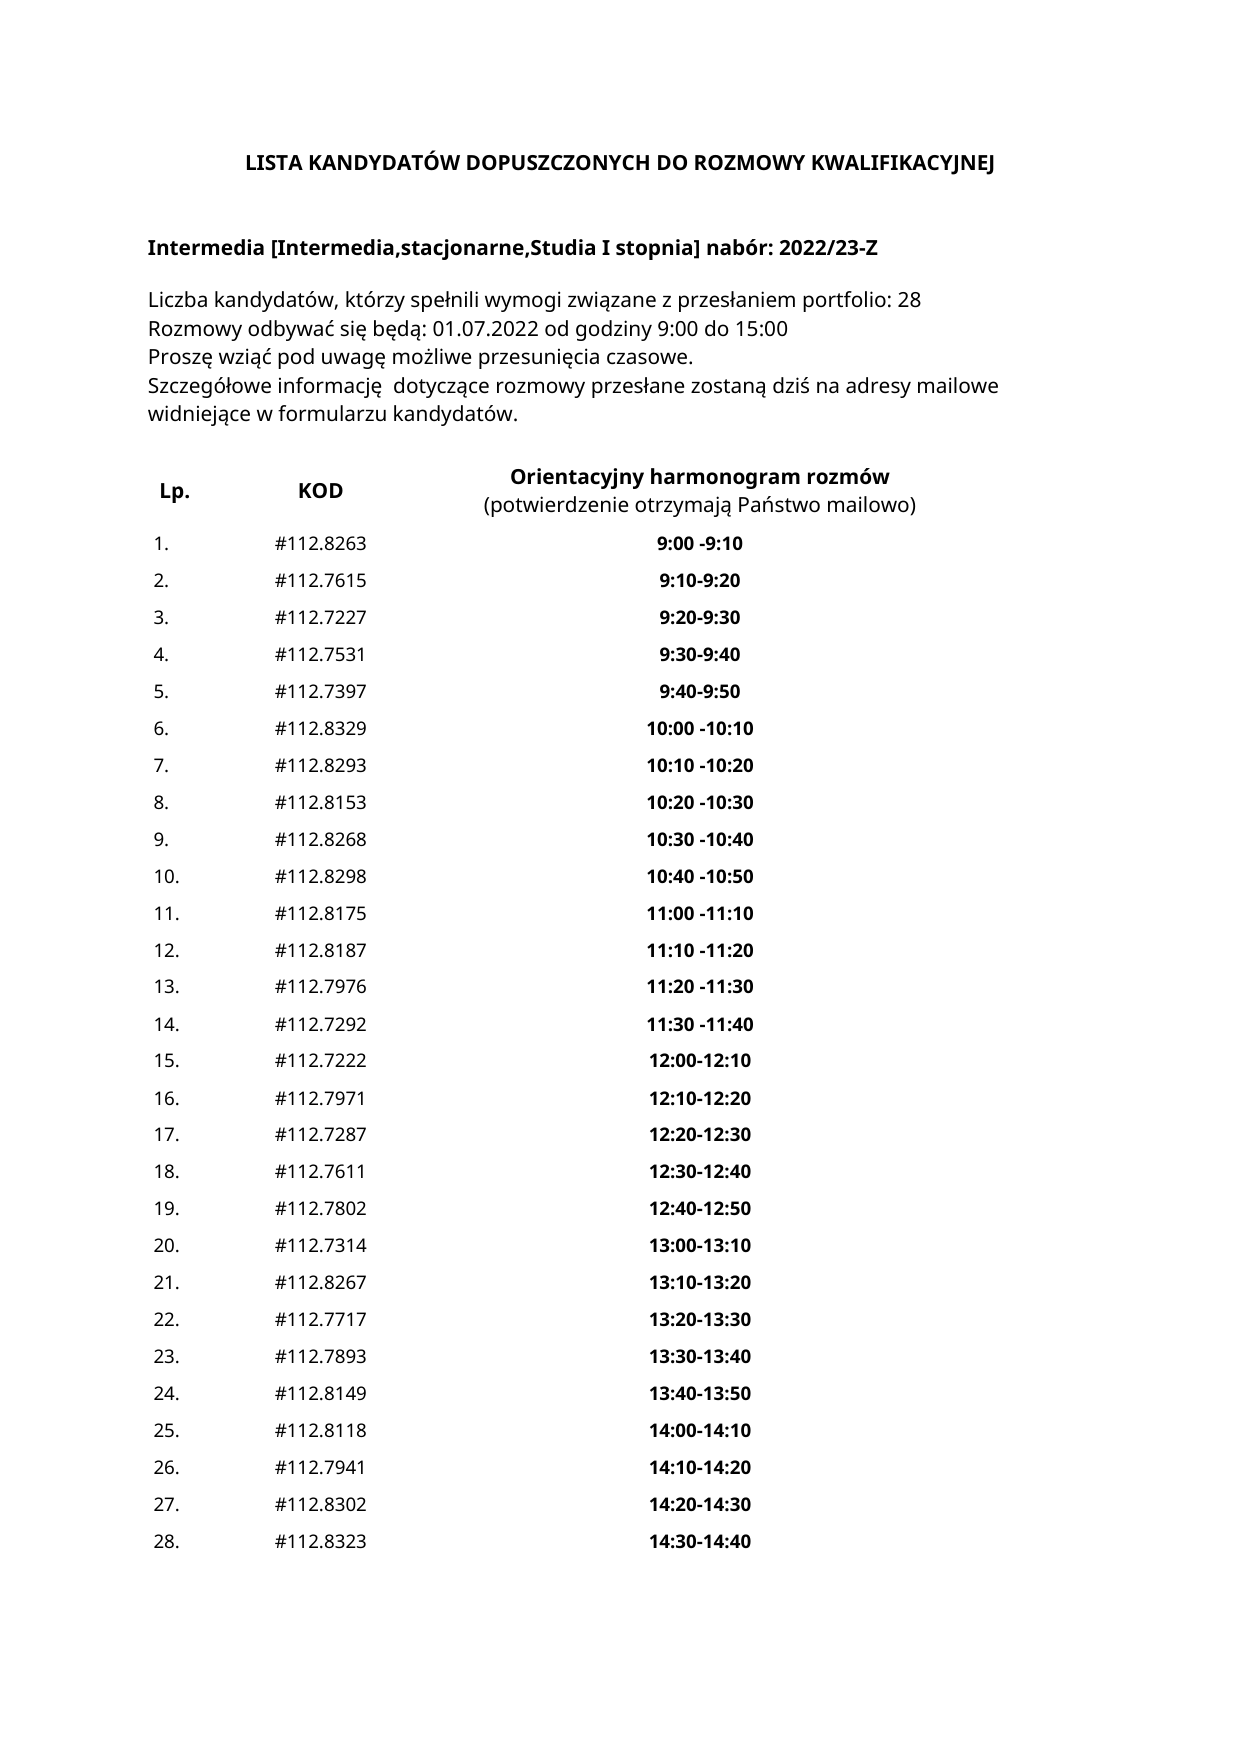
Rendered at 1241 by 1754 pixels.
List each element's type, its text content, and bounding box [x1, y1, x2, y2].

table_cell 20. [148, 1227, 201, 1264]
table_cell 7. [148, 746, 201, 783]
text Proszę wziąć pod uwagę możliwe przesunięcia czasowe. [148, 342, 1093, 371]
table_cell 10:10 -10:20 [440, 746, 960, 783]
table_cell 13:20-13:30 [440, 1301, 960, 1338]
text Liczba kandydatów, którzy spełnili wymogi związane z przesłaniem portfolio: 28 [148, 285, 1093, 314]
table_cell 8. [148, 783, 201, 820]
table_cell 24. [148, 1375, 201, 1412]
text Szczegółowe informację dotyczące rozmowy przesłane zostaną dziś na adresy mailowe widniejące w formularzu kandydatów. [148, 371, 1093, 428]
table_cell #112.7802 [201, 1190, 440, 1227]
table_cell 9:00 -9:10 [440, 524, 960, 561]
table_cell 15. [148, 1042, 201, 1079]
table_cell #112.7893 [201, 1338, 440, 1375]
table_cell #112.8187 [201, 931, 440, 968]
table_cell 11:30 -11:40 [440, 1005, 960, 1042]
table_cell 27. [148, 1486, 201, 1523]
table_cell #112.8153 [201, 783, 440, 820]
table_cell #112.7941 [201, 1449, 440, 1486]
table_cell 28. [148, 1523, 201, 1560]
table_cell 11:00 -11:10 [440, 894, 960, 931]
table_cell 14:30-14:40 [440, 1523, 960, 1560]
table_cell 1. [148, 524, 201, 561]
table_cell 10:20 -10:30 [440, 783, 960, 820]
table_cell 10:00 -10:10 [440, 709, 960, 746]
table_cell #112.8263 [201, 524, 440, 561]
table_cell 11:20 -11:30 [440, 968, 960, 1005]
table_cell #112.8329 [201, 709, 440, 746]
table_cell #112.7531 [201, 635, 440, 672]
table_cell #112.8268 [201, 820, 440, 857]
table_cell 22. [148, 1301, 201, 1338]
table_cell 25. [148, 1412, 201, 1449]
table_cell #112.7611 [201, 1153, 440, 1190]
table_cell 9. [148, 820, 201, 857]
table_cell #112.7971 [201, 1079, 440, 1116]
table_cell #112.7287 [201, 1116, 440, 1153]
table_header KOD [201, 456, 440, 524]
table_cell 12:10-12:20 [440, 1079, 960, 1116]
table_cell 13:30-13:40 [440, 1338, 960, 1375]
table_cell 18. [148, 1153, 201, 1190]
table_cell 26. [148, 1449, 201, 1486]
table_header Orientacyjny harmonogram rozmów (potwierdzenie otrzymają Państwo mailowo) [440, 456, 960, 524]
table_cell #112.7227 [201, 598, 440, 635]
table_cell 10:30 -10:40 [440, 820, 960, 857]
table_cell 3. [148, 598, 201, 635]
text Rozmowy odbywać się będą: 01.07.2022 od godziny 9:00 do 15:00 [148, 314, 1093, 342]
table_cell #112.7615 [201, 561, 440, 598]
table_cell 12:00-12:10 [440, 1042, 960, 1079]
table_cell 11. [148, 894, 201, 931]
table_cell 12. [148, 931, 201, 968]
table_cell 10. [148, 857, 201, 894]
table_cell 13:10-13:20 [440, 1264, 960, 1301]
table_cell 9:20-9:30 [440, 598, 960, 635]
table_cell #112.7292 [201, 1005, 440, 1042]
table_cell #112.7717 [201, 1301, 440, 1338]
table_cell 2. [148, 561, 201, 598]
table_header Lp. [148, 456, 201, 524]
table_cell 14:10-14:20 [440, 1449, 960, 1486]
table_cell #112.7222 [201, 1042, 440, 1079]
table_cell 9:40-9:50 [440, 672, 960, 709]
table_cell 23. [148, 1338, 201, 1375]
table_cell 19. [148, 1190, 201, 1227]
table_cell #112.8175 [201, 894, 440, 931]
table_cell 13. [148, 968, 201, 1005]
table_cell 9:30-9:40 [440, 635, 960, 672]
table_cell 12:20-12:30 [440, 1116, 960, 1153]
text LISTA KANDYDATÓW DOPUSZCZONYCH DO ROZMOWY KWALIFIKACYJNEJ [148, 148, 1093, 176]
table_cell 5. [148, 672, 201, 709]
table_cell 12:30-12:40 [440, 1153, 960, 1190]
table_cell #112.8267 [201, 1264, 440, 1301]
table_cell 14:20-14:30 [440, 1486, 960, 1523]
table_cell 12:40-12:50 [440, 1190, 960, 1227]
table_cell 10:40 -10:50 [440, 857, 960, 894]
table_cell #112.8293 [201, 746, 440, 783]
table_cell 16. [148, 1079, 201, 1116]
table_cell #112.8298 [201, 857, 440, 894]
table_cell 14:00-14:10 [440, 1412, 960, 1449]
table_cell #112.7314 [201, 1227, 440, 1264]
table_cell #112.8118 [201, 1412, 440, 1449]
table_cell #112.8323 [201, 1523, 440, 1560]
table_cell 13:40-13:50 [440, 1375, 960, 1412]
table_cell 4. [148, 635, 201, 672]
table_cell 9:10-9:20 [440, 561, 960, 598]
table_cell 11:10 -11:20 [440, 931, 960, 968]
table_cell #112.8149 [201, 1375, 440, 1412]
text Intermedia [Intermedia,stacjonarne,Studia I stopnia] nabór: 2022/23-Z [148, 233, 1093, 261]
table_cell 21. [148, 1264, 201, 1301]
table_cell #112.7976 [201, 968, 440, 1005]
table_cell 14. [148, 1005, 201, 1042]
table_cell #112.8302 [201, 1486, 440, 1523]
table_cell #112.7397 [201, 672, 440, 709]
table_cell 13:00-13:10 [440, 1227, 960, 1264]
table_cell 17. [148, 1116, 201, 1153]
table_cell 6. [148, 709, 201, 746]
